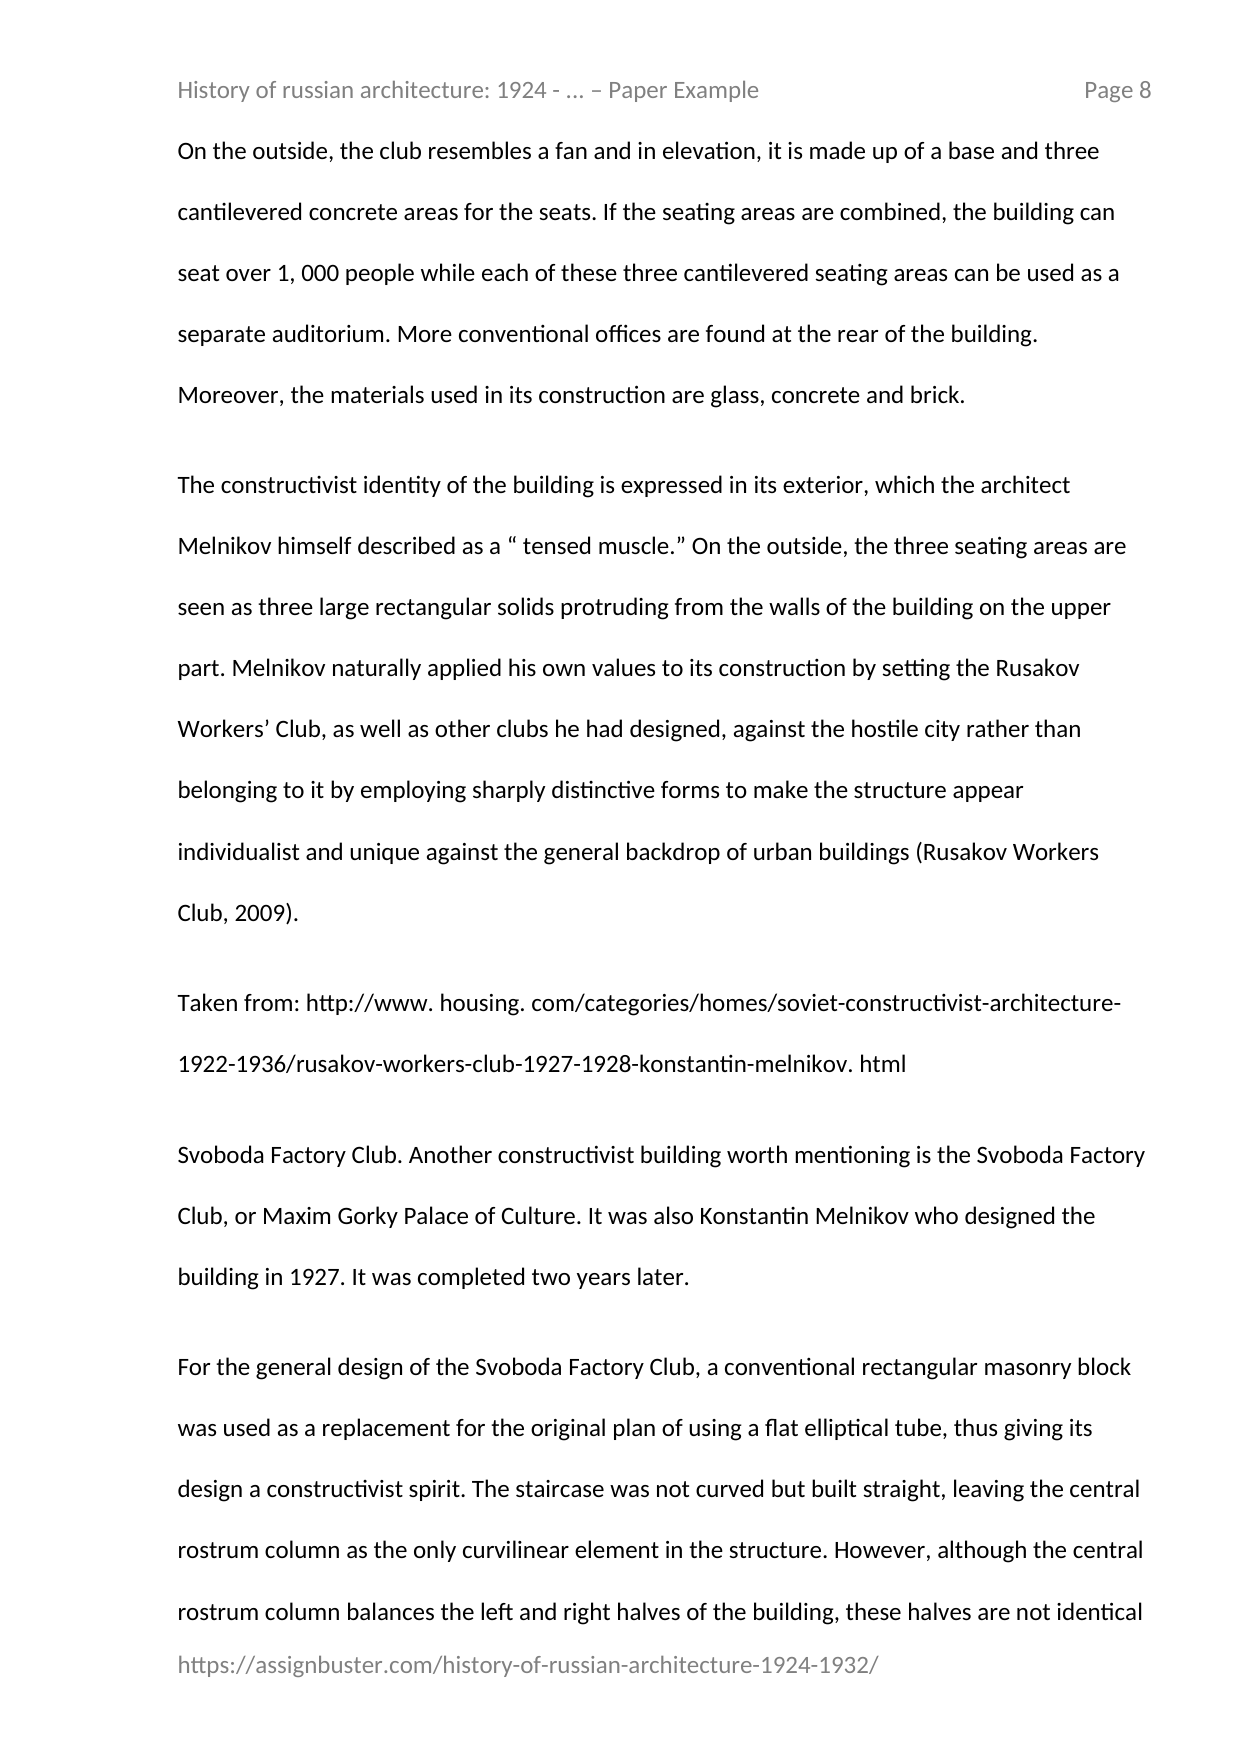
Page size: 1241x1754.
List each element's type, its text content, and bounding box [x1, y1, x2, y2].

text On the outside, the club resembles a fan and in elevation, it is made up of a base and three cantilevered concrete areas for the seats. If the seating areas are combined, the building can seat over 1, 000 people while each of these three cantilevered seating areas can be used as a separate auditorium. More conventional offices are found at the rear of the building. Moreover, the materials used in its construction are glass, concrete and brick. [177, 135, 1152, 409]
text The constructivist identity of the building is expressed in its exterior, which the architect Melnikov himself described as a “ tensed muscle.” On the outside, the three seating areas are seen as three large rectangular solids protruding from the walls of the building on the upper part. Melnikov naturally applied his own values to its construction by setting the Rusakov Workers’ Club, as well as other clubs he had designed, against the hostile city rather than belonging to it by employing sharply distinctive forms to make the structure appear individualist and unique against the general backdrop of urban buildings (Rusakov Workers Club, 2009). [177, 469, 1152, 927]
text Svoboda Factory Club. Another constructivist building worth mentioning is the Svoboda Factory Club, or Maxim Gorky Palace of Culture. It was also Konstantin Melnikov who designed the building in 1927. It was completed two years later. [177, 1139, 1152, 1291]
text Taken from: http://www. housing. com/categories/homes/soviet-constructivist-architecture-1922-1936/rusakov-workers-club-1927-1928-konstantin-melnikov. html [177, 987, 1152, 1079]
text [177, 1351, 1152, 1626]
